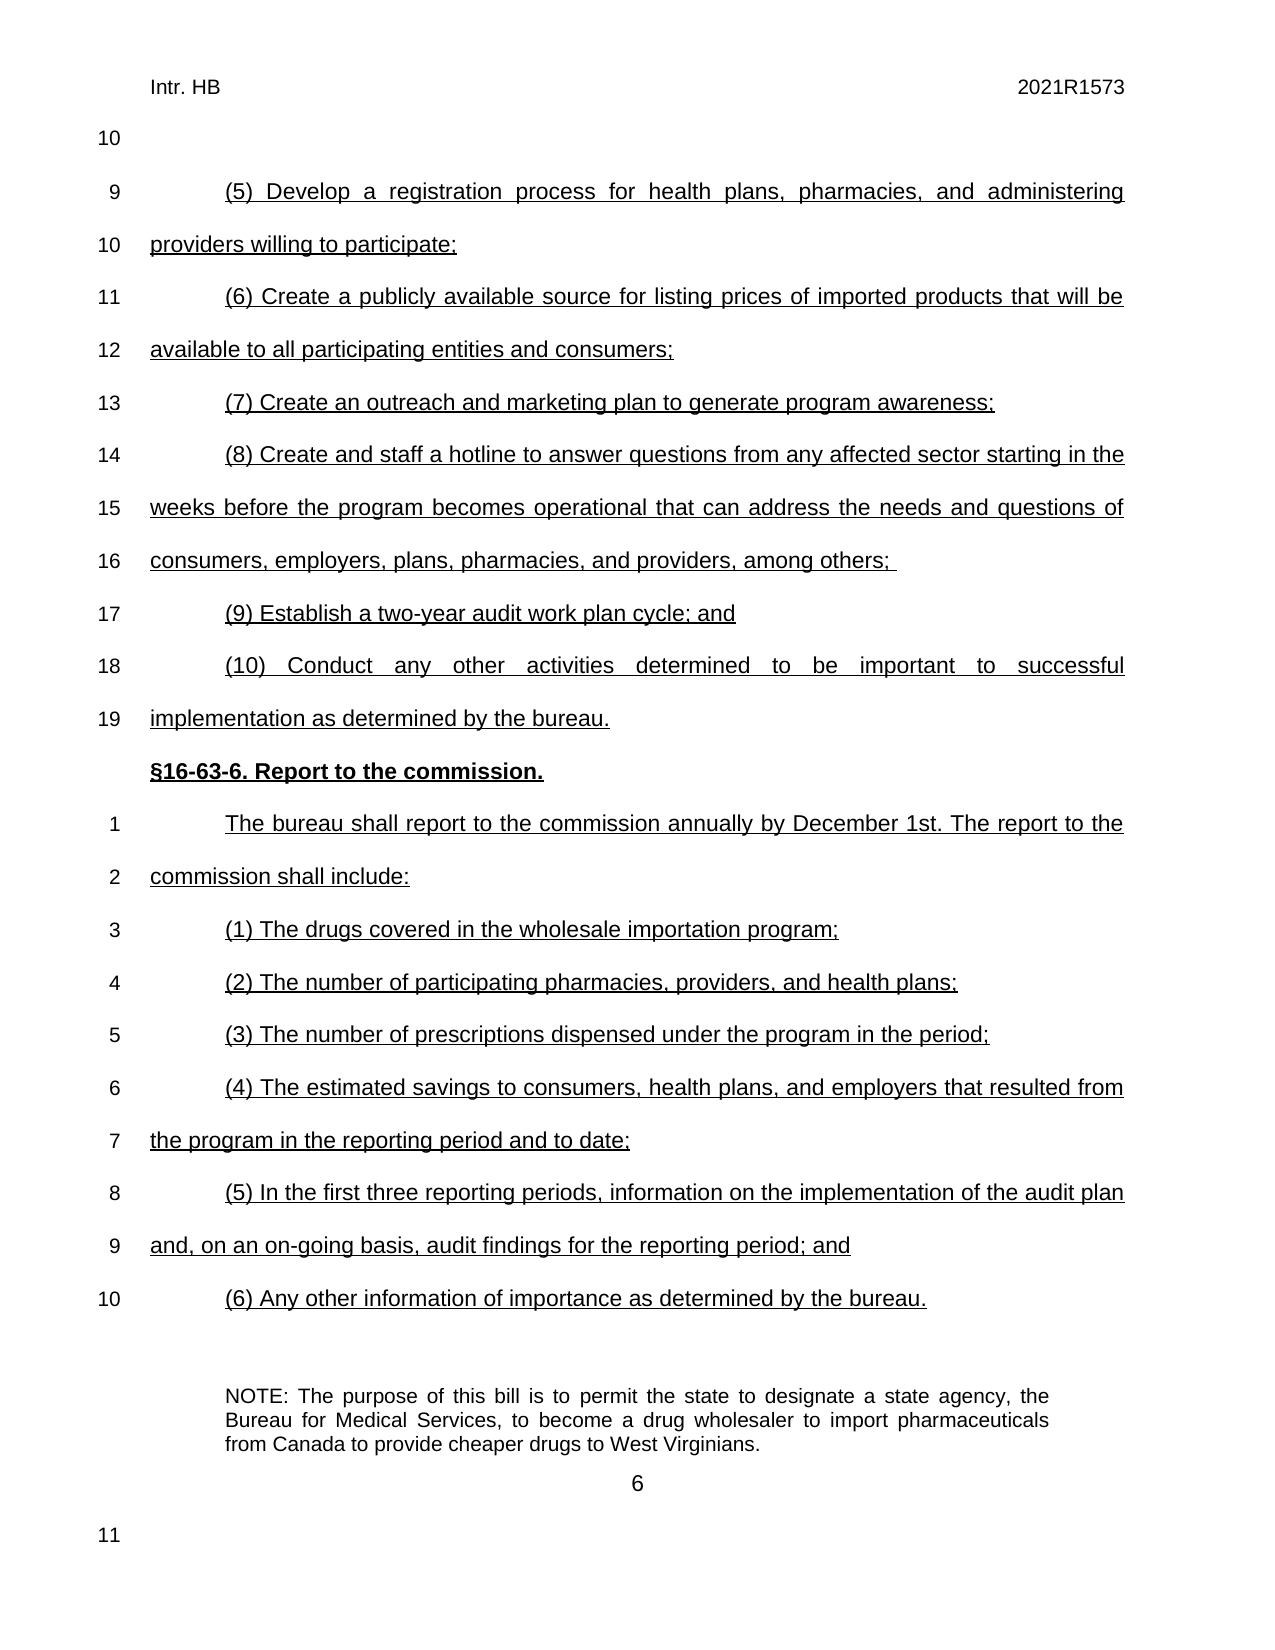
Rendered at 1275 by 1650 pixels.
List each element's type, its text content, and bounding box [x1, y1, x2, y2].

text NOTE: The purpose of this bill is to permit the state to designate a state agency, the Bureau for Medical Services, to become a drug wholesaler to import pharmaceuticals from Canada to provide cheaper drugs to West Virginians. [225, 1384, 1050, 1456]
text (3) The number of prescriptions dispensed under the program in the period; [150, 1021, 1125, 1048]
text (2) The number of participating pharmacies, providers, and health plans; [150, 968, 1125, 995]
text (7) Create an outreach and marketing plan to generate program awareness; [150, 389, 1125, 415]
text The bureau shall report to the commission annually by December 1st. The report to the commission shall include: [150, 810, 1125, 889]
text (5) In the first three reporting periods, information on the implementation of the audit plan and, on an on-going basis, audit findings for the reporting period; and [150, 1179, 1125, 1258]
text (5) Develop a registration process for health plans, pharmacies, and administering providers willing to participate; [150, 178, 1125, 257]
text (6) Create a publicly available source for listing prices of imported products that will be available to all participating entities and consumers; [150, 283, 1125, 362]
text (1) The drugs covered in the wholesale importation program; [150, 916, 1125, 942]
text (6) Any other information of importance as determined by the bureau. [150, 1285, 1125, 1311]
text (8) Create and staff a hotline to answer questions from any affected sector starting in the weeks before the program becomes operational that can address the needs and questions of consumers, employers, plans, pharmacies, and providers, among others; [150, 441, 1125, 573]
text (10) Conduct any other activities determined to be important to successful implementation as determined by the bureau. [150, 652, 1125, 731]
text (4) The estimated savings to consumers, health plans, and employers that resulted from the program in the reporting period and to date; [150, 1074, 1125, 1153]
subtitle §16-63-6. Report to the commission. [150, 758, 1125, 784]
text (9) Establish a two-year audit work plan cycle; and [150, 599, 1125, 626]
